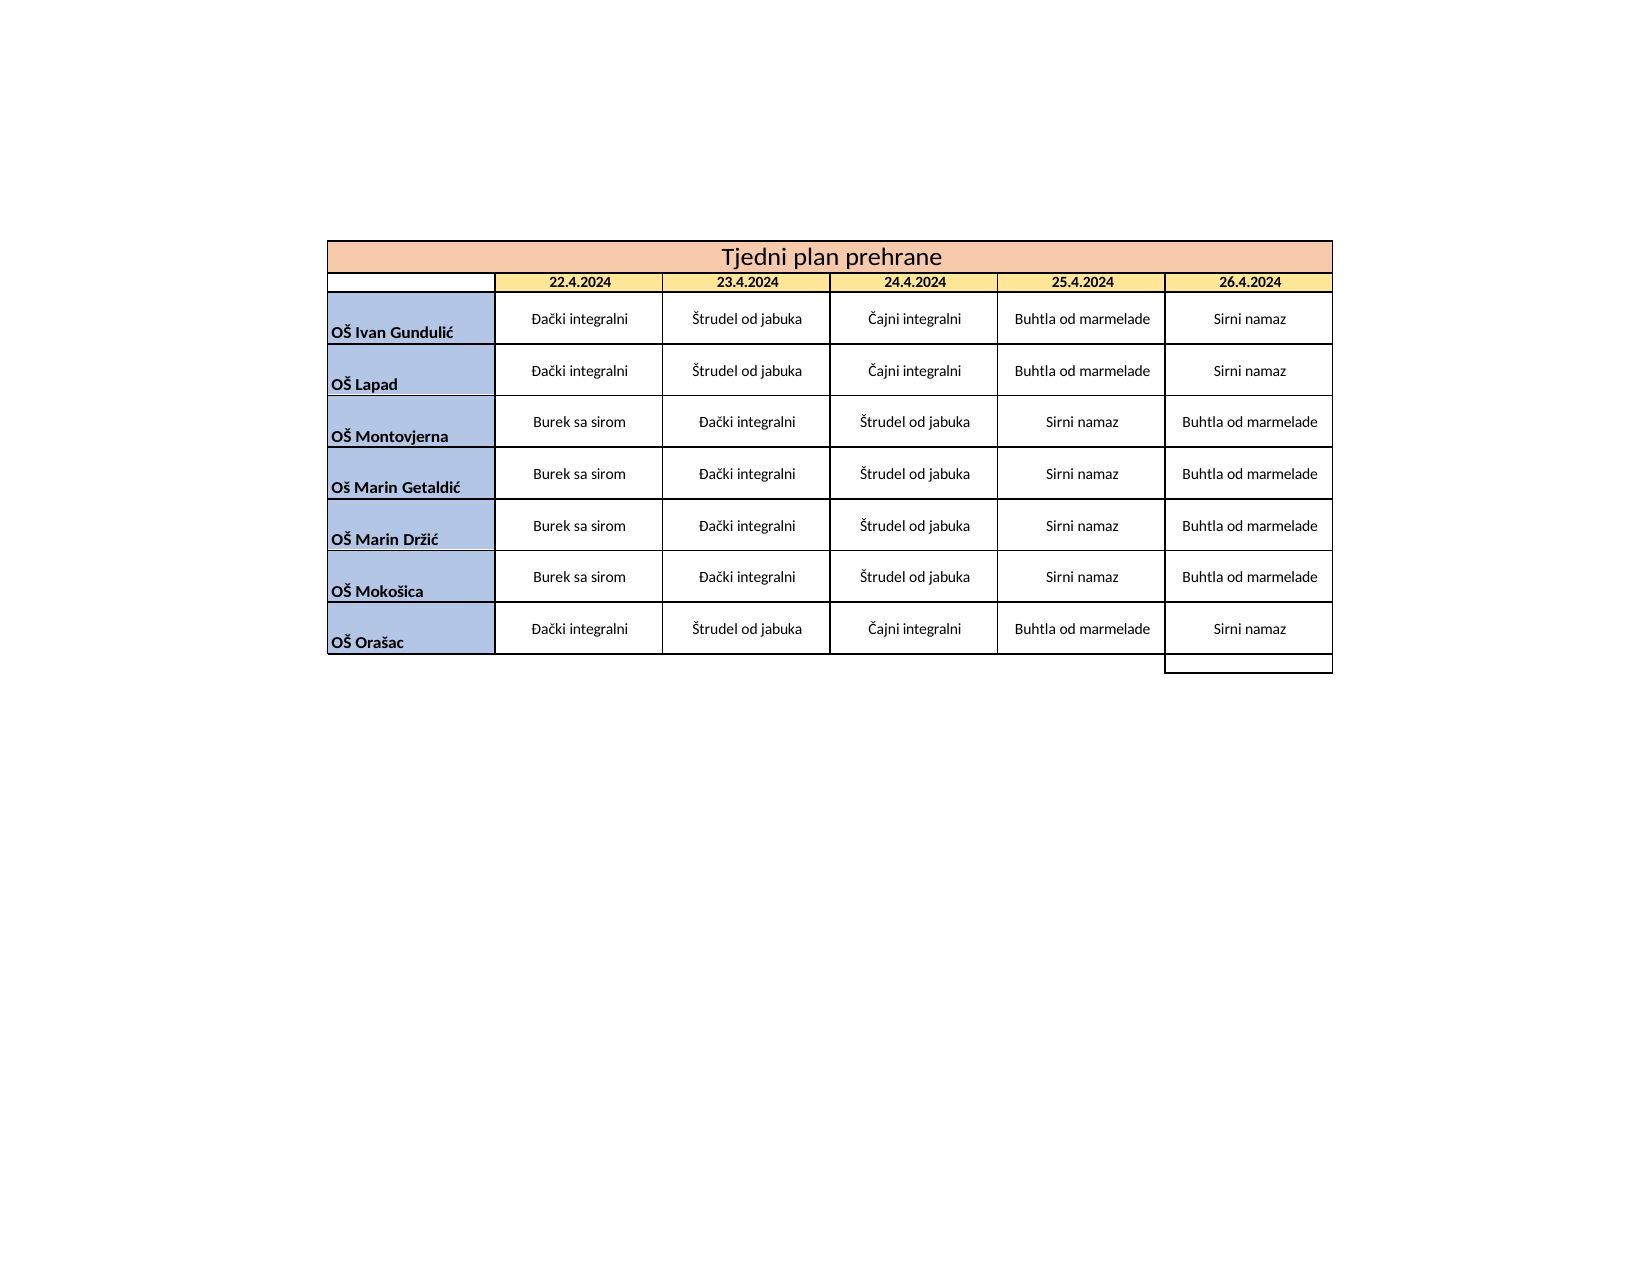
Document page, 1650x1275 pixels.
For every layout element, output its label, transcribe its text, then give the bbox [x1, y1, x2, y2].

table_cell Đački integralni [663, 396, 829, 446]
table_cell Sirni namaz [1166, 603, 1332, 653]
table_cell Čajni integralni [831, 293, 997, 343]
table_cell OŠ Orašac [328, 603, 494, 653]
table_cell Đački integralni [496, 293, 662, 343]
table_cell Štrudel od jabuka [831, 448, 997, 498]
table_cell Đački integralni [496, 345, 662, 394]
table_cell Štrudel od jabuka [663, 345, 829, 394]
table_cell Štrudel od jabuka [663, 293, 829, 343]
table_cell Sirni namaz [1166, 293, 1332, 343]
table_cell Buhtla od marmelade [1166, 448, 1332, 498]
table_cell 24.4.2024 [831, 274, 997, 291]
table_cell 23.4.2024 [663, 274, 829, 291]
table_cell Buhtla od marmelade [998, 603, 1164, 653]
table_cell Oš Marin Getaldić [328, 448, 494, 498]
table_cell Buhtla od marmelade [1166, 551, 1332, 601]
table_cell Štrudel od jabuka [831, 551, 997, 601]
table_cell Sirni namaz [998, 448, 1164, 498]
table_cell Đački integralni [663, 448, 829, 498]
table_cell Sirni namaz [1166, 345, 1332, 394]
table_cell OŠ Mokošica [328, 551, 494, 601]
table_cell Čajni integralni [831, 345, 997, 394]
table_cell Buhtla od marmelade [998, 293, 1164, 343]
table_cell Burek sa sirom [496, 551, 662, 601]
table_cell Đački integralni [496, 603, 662, 653]
table_cell Čajni integralni [831, 603, 997, 653]
table_cell [328, 274, 494, 291]
table_cell [1166, 655, 1332, 672]
table_cell Buhtla od marmelade [1166, 396, 1332, 446]
table_cell Štrudel od jabuka [831, 396, 997, 446]
table_header Tjedni plan prehrane [328, 242, 1332, 272]
table_cell OŠ Ivan Gundulić [328, 293, 494, 343]
table_cell OŠ Lapad [328, 345, 494, 394]
table_cell Buhtla od marmelade [998, 345, 1164, 394]
table_cell Sirni namaz [998, 500, 1164, 549]
table_cell Buhtla od marmelade [1166, 500, 1332, 549]
table_cell Burek sa sirom [496, 500, 662, 549]
table_cell Burek sa sirom [496, 448, 662, 498]
table_cell Sirni namaz [998, 396, 1164, 446]
table_cell Đački integralni [663, 500, 829, 549]
table_cell 26.4.2024 [1166, 274, 1332, 291]
table_cell OŠ Marin Držić [328, 500, 494, 549]
table_cell Đački integralni [663, 551, 829, 601]
table_cell OŠ Montovjerna [328, 396, 494, 446]
table_cell 22.4.2024 [496, 274, 662, 291]
table_cell Burek sa sirom [496, 396, 662, 446]
table_cell [327, 654, 1164, 672]
table_cell Sirni namaz [998, 551, 1164, 601]
table_cell 25.4.2024 [998, 274, 1164, 291]
table_cell Štrudel od jabuka [831, 500, 997, 549]
table_cell Štrudel od jabuka [663, 603, 829, 653]
